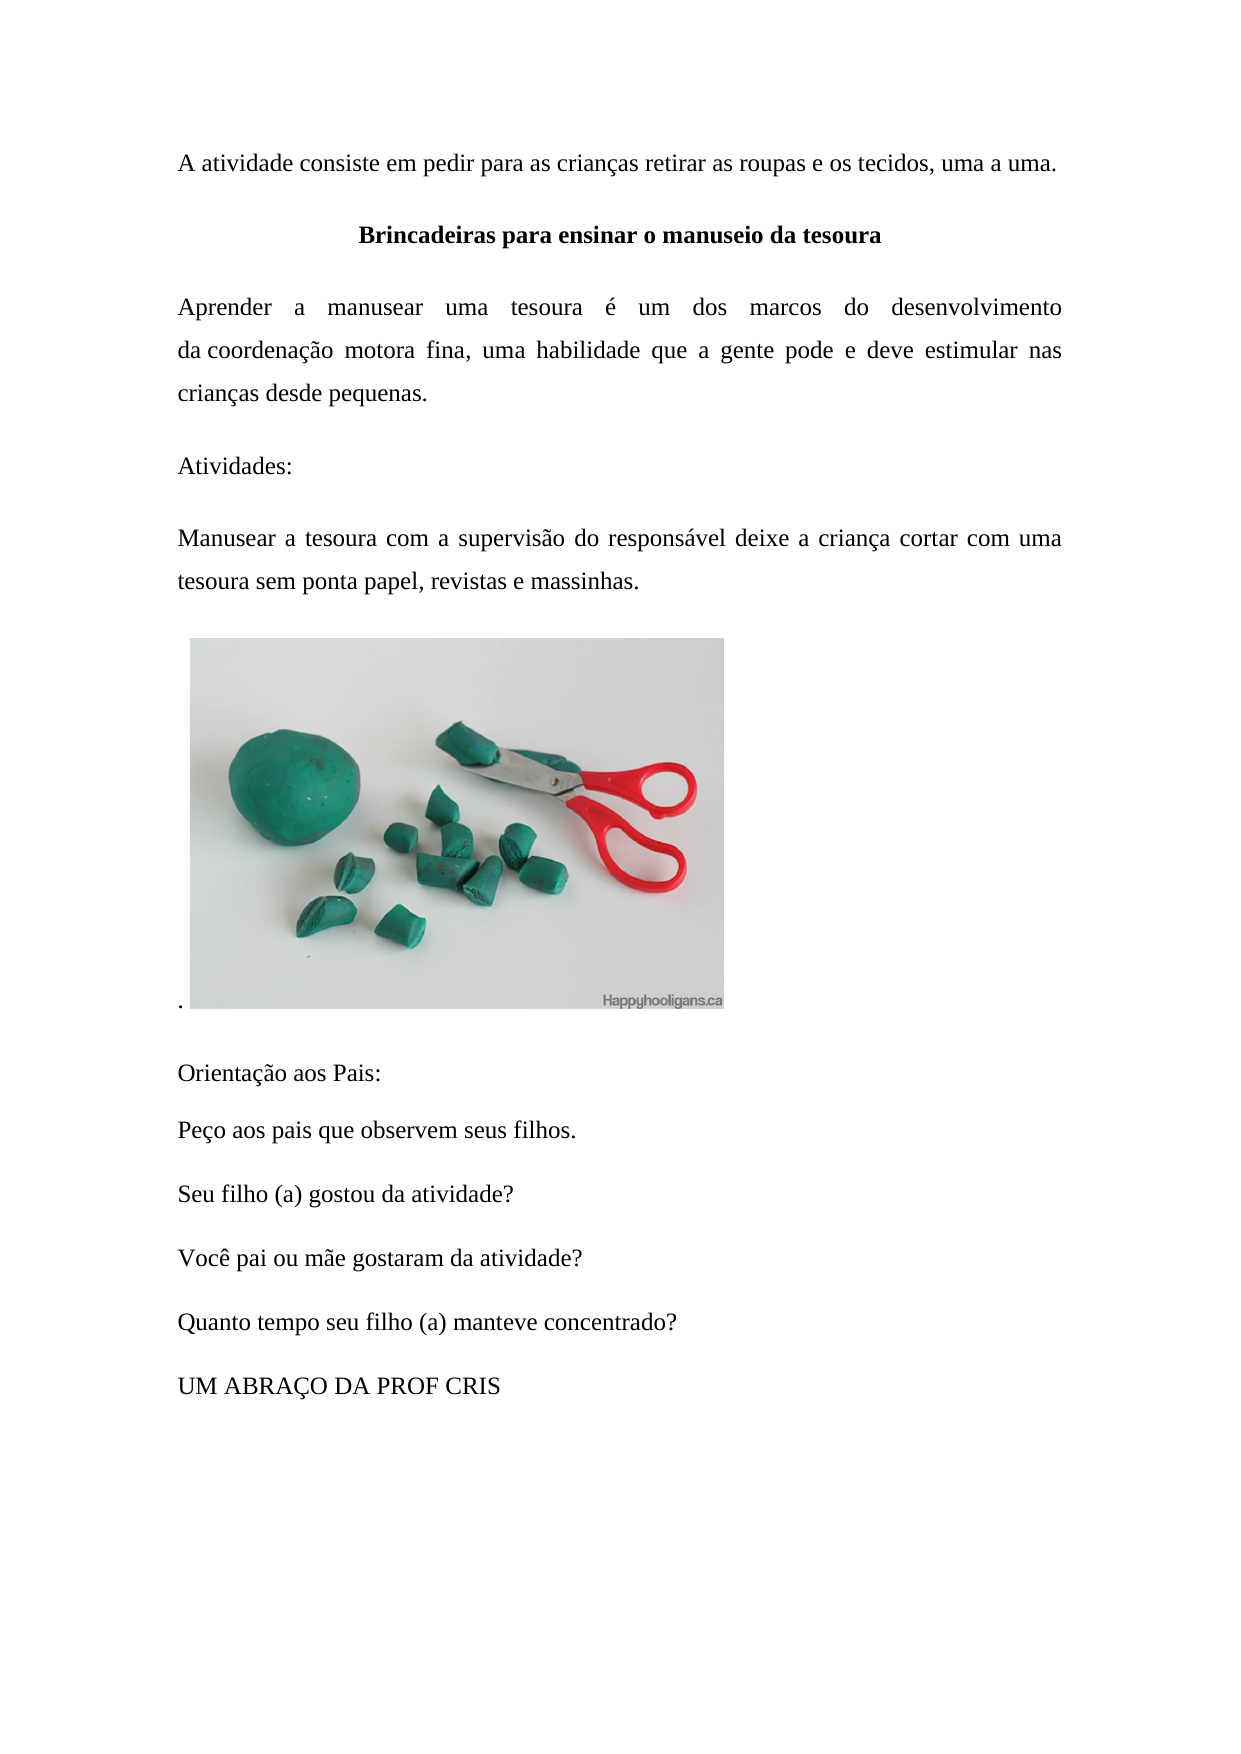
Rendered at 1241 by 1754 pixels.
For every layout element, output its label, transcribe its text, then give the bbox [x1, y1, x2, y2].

text Peço aos pais que observem seus filhos. [177, 1115, 1063, 1144]
text Aprender a manusear uma tesoura é um dos marcos do desenvolvimento da coordenação motora fina, uma habilidade que a gente pode e deve estimular nas crianças desde pequenas. [177, 292, 1063, 407]
picture [189, 638, 724, 1009]
text Brincadeiras para ensinar o manuseio da tesoura [177, 220, 1063, 249]
text Manusear a tesoura com a supervisão do responsável deixe a criança cortar com uma tesoura sem ponta papel, revistas e massinhas. [177, 523, 1063, 595]
text Orientação aos Pais: [177, 1058, 1063, 1086]
text UM ABRAÇO DA PROF CRIS [177, 1371, 1063, 1400]
text Atividades: [177, 451, 1063, 479]
text Quanto tempo seu filho (a) manteve concentrado? [177, 1307, 1063, 1336]
text A atividade consiste em pedir para as crianças retirar as roupas e os tecidos, uma a uma. [177, 148, 1063, 176]
text Você pai ou mãe gostaram da atividade? [177, 1243, 1063, 1272]
text Seu filho (a) gostou da atividade? [177, 1179, 1063, 1208]
